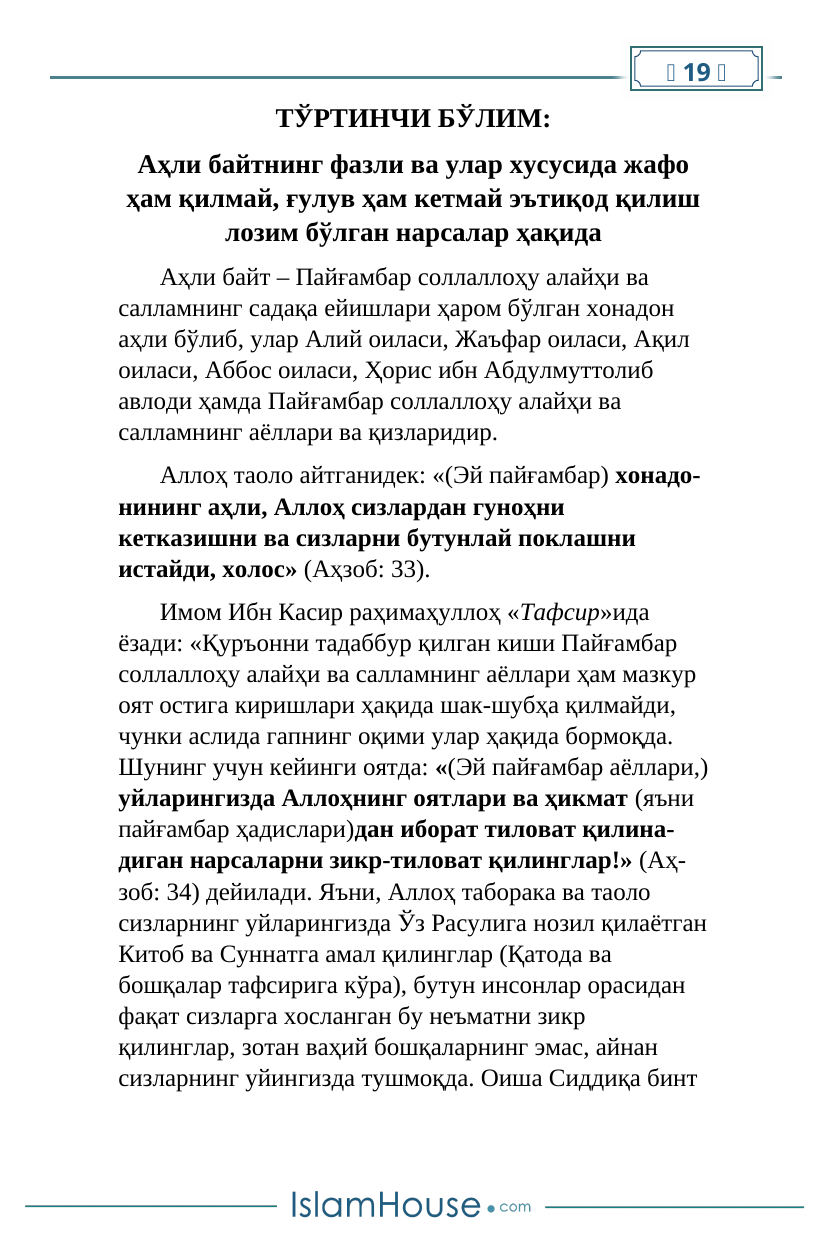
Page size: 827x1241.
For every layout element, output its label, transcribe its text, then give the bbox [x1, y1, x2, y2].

text Аллоҳ таоло айтганидек: «(Эй пайғамбар) хонадо-нининг аҳли, Аллоҳ сизлардан гуноҳни кетказишни ва сизларни бутунлай поклашни истайди, холос» (Аҳзоб: 33). [118, 461, 709, 582]
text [118, 597, 709, 1092]
text Аҳли байт – Пайғамбар соллаллоҳу алайҳи ва салламнинг садақа ейишлари ҳаром бўлган хонадон аҳли бўлиб, улар Алий оиласи, Жаъфар оиласи, Ақил оиласи, Аббос оиласи, Ҳорис ибн Абдулмуттолиб авлоди ҳамда Пайғамбар соллаллоҳу алайҳи ва салламнинг аёллари ва қизларидир. [118, 262, 709, 446]
text Аҳли байтнинг фазли ва улар хусусида жафо ҳам қилмай, ғулув ҳам кетмай эътиқод қилиш лозим бўлган нарсалар ҳақида [118, 149, 709, 247]
text ТЎРТИНЧИ БЎЛИМ: [148, 103, 679, 134]
picture [18, 1186, 277, 1223]
picture [284, 1186, 805, 1224]
